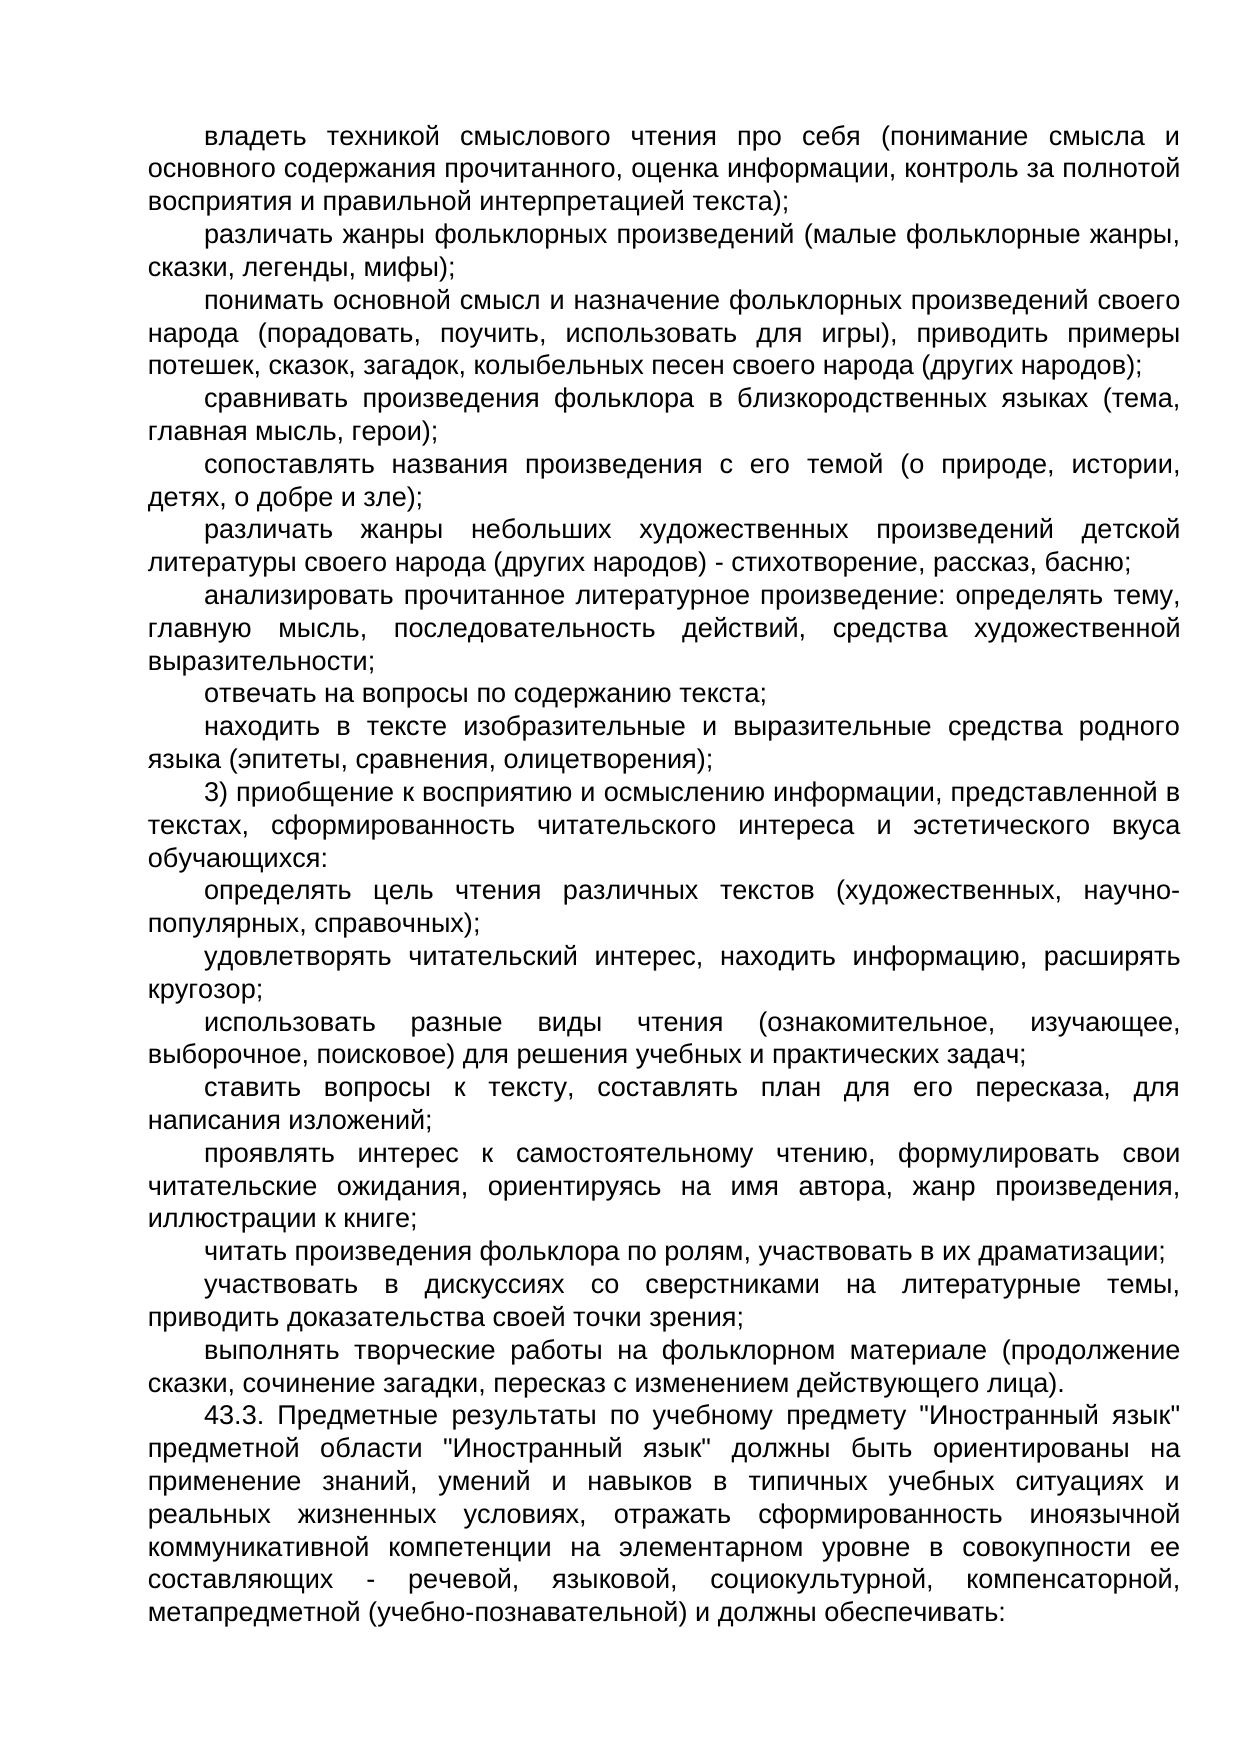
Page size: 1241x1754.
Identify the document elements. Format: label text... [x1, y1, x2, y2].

text понимать основной смысл и назначение фольклорных произведений своего народа (порадовать, поучить, использовать для игры), приводить примеры потешек, сказок, загадок, колыбельных песен своего народа (других народов); [148, 282, 1181, 381]
text удовлетворять читательский интерес, находить информацию, расширять кругозор; [148, 938, 1181, 1004]
text 43.3. Предметные результаты по учебному предмету "Иностранный язык" предметной области "Иностранный язык" должны быть ориентированы на применение знаний, умений и навыков в типичных учебных ситуациях и реальных жизненных условиях, отражать сформированность иноязычной коммуникативной компетенции на элементарном уровне в совокупности ее составляющих - речевой, языковой, социокультурной, компенсаторной, метапредметной (учебно-познавательной) и должны обеспечивать: [148, 1398, 1181, 1627]
text использовать разные виды чтения (ознакомительное, изучающее, выборочное, поисковое) для решения учебных и практических задач; [148, 1004, 1181, 1070]
text 3) приобщение к восприятию и осмыслению информации, представленной в текстах, сформированность читательского интереса и эстетического вкуса обучающихся: [148, 774, 1181, 873]
text находить в тексте изобразительные и выразительные средства родного языка (эпитеты, сравнения, олицетворения); [148, 709, 1181, 774]
text различать жанры фольклорных произведений (малые фольклорные жанры, сказки, легенды, мифы); [148, 217, 1181, 282]
text сравнивать произведения фольклора в близкородственных языках (тема, главная мысль, герои); [148, 381, 1181, 446]
text ставить вопросы к тексту, составлять план для его пересказа, для написания изложений; [148, 1070, 1181, 1135]
text владеть техникой смыслового чтения про себя (понимание смысла и основного содержания прочитанного, оценка информации, контроль за полнотой восприятия и правильной интерпретацией текста); [148, 118, 1181, 217]
text выполнять творческие работы на фольклорном материале (продолжение сказки, сочинение загадки, пересказ с изменением действующего лица). [148, 1332, 1181, 1398]
text проявлять интерес к самостоятельному чтению, формулировать свои читательские ожидания, ориентируясь на имя автора, жанр произведения, иллюстрации к книге; [148, 1135, 1181, 1234]
text участвовать в дискуссиях со сверстниками на литературные темы, приводить доказательства своей точки зрения; [148, 1267, 1181, 1332]
text различать жанры небольших художественных произведений детской литературы своего народа (других народов) - стихотворение, рассказ, басню; [148, 512, 1181, 577]
text анализировать прочитанное литературное произведение: определять тему, главную мысль, последовательность действий, средства художественной выразительности; [148, 577, 1181, 676]
text читать произведения фольклора по ролям, участвовать в их драматизации; [148, 1234, 1181, 1267]
text отвечать на вопросы по содержанию текста; [148, 676, 1181, 709]
text определять цель чтения различных текстов (художественных, научно-популярных, справочных); [148, 873, 1181, 938]
text сопоставлять названия произведения с его темой (о природе, истории, детях, о добре и зле); [148, 446, 1181, 512]
